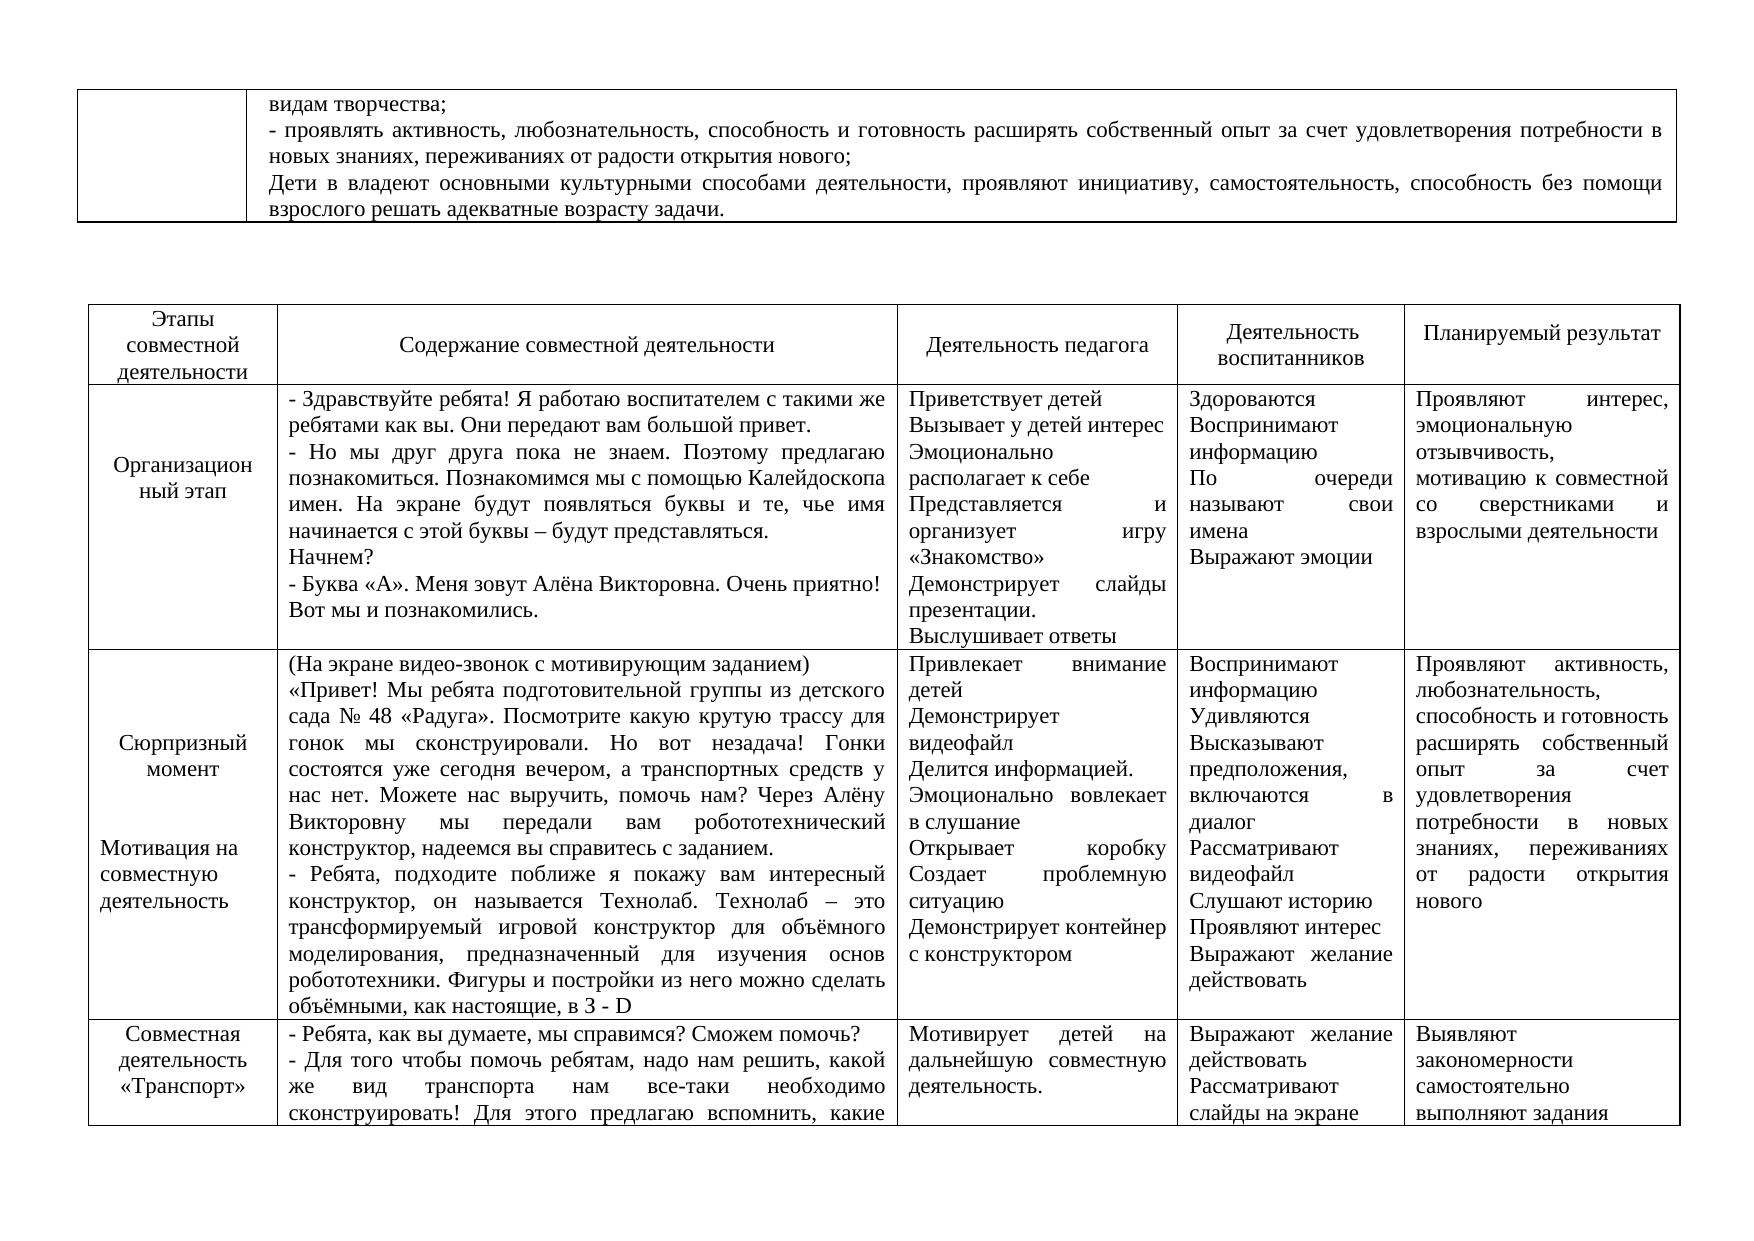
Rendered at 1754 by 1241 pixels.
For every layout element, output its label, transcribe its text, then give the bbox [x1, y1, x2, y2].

table_cell Здороваются Воспринимают информацию По очереди называют свои имена Выражают эмоции [1178, 385, 1404, 649]
table_cell Воспринимают информацию Удивляются Высказывают предположения, включаются в диалог Рассматривают видеофайл Слушают историю Проявляют интерес Выражают желание действовать [1178, 650, 1404, 1019]
table_cell - Здравствуйте ребята! Я работаю воспитателем с такими же ребятами как вы. Они передают вам большой привет. - Но мы друг друга пока не знаем. Поэтому предлагаю познакомиться. Познакомимся мы с помощью Калейдоскопа имен. На экране будут появляться буквы и те, чье имя начинается с этой буквы – будут представляться. Начнем? - Буква «А». Меня зовут Алёна Викторовна. Очень приятно! Вот мы и познакомились. [278, 385, 897, 649]
table_cell Проявляют активность, любознательность, способность и готовность расширять собственный опыт за счет удовлетворения потребности в новых знаниях, переживаниях от радости открытия нового [1405, 650, 1679, 1019]
table_cell Сюрпризный момент Мотивация на совместную деятельность [89, 650, 277, 1019]
table_header Деятельность воспитанников [1178, 305, 1404, 384]
table_cell Приветствует детей Вызывает у детей интерес Эмоционально располагает к себе Представляется и организует игру «Знакомство» Демонстрирует слайды презентации. Выслушивает ответы [898, 385, 1177, 649]
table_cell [1178, 1020, 1404, 1125]
table_header Деятельность педагога [898, 305, 1177, 384]
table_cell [78, 90, 246, 221]
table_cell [898, 1020, 1177, 1125]
table_cell Привлекает внимание детей Демонстрирует видеофайл Делится информацией. Эмоционально вовлекает в слушание Открывает коробку Создает проблемную ситуацию Демонстрирует контейнер с конструктором [898, 650, 1177, 1019]
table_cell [1405, 1020, 1679, 1125]
table_header Этапы совместной деятельности [89, 305, 277, 384]
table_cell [278, 1020, 897, 1125]
table_cell Организацион ный этап [89, 385, 277, 649]
table_header Содержание совместной деятельности [278, 305, 897, 384]
table_cell Проявляют интерес, эмоциональную отзывчивость, мотивацию к совместной со сверстниками и взрослыми деятельности [1405, 385, 1679, 649]
table_cell (На экране видео-звонок с мотивирующим заданием) «Привет! Мы ребята подготовительной группы из детского сада № 48 «Радуга». Посмотрите какую крутую трассу для гонок мы сконструировали. Но вот незадача! Гонки состоятся уже сегодня вечером, а транспортных средств у нас нет. Можете нас выручить, помочь нам? Через Алёну Викторовну мы передали вам робототехнический конструктор, надеемся вы справитесь с заданием. - Ребята, подходите поближе я покажу вам интересный конструктор, он называется Технолаб. Технолаб – это трансформируемый игровой конструктор для объёмного моделирования, предназначенный для изучения основ робототехники. Фигуры и постройки из него можно сделать объёмными, как настоящие, в З - D [278, 650, 897, 1019]
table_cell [89, 1020, 277, 1125]
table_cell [247, 90, 1676, 221]
table_header Планируемый результат [1405, 305, 1679, 384]
